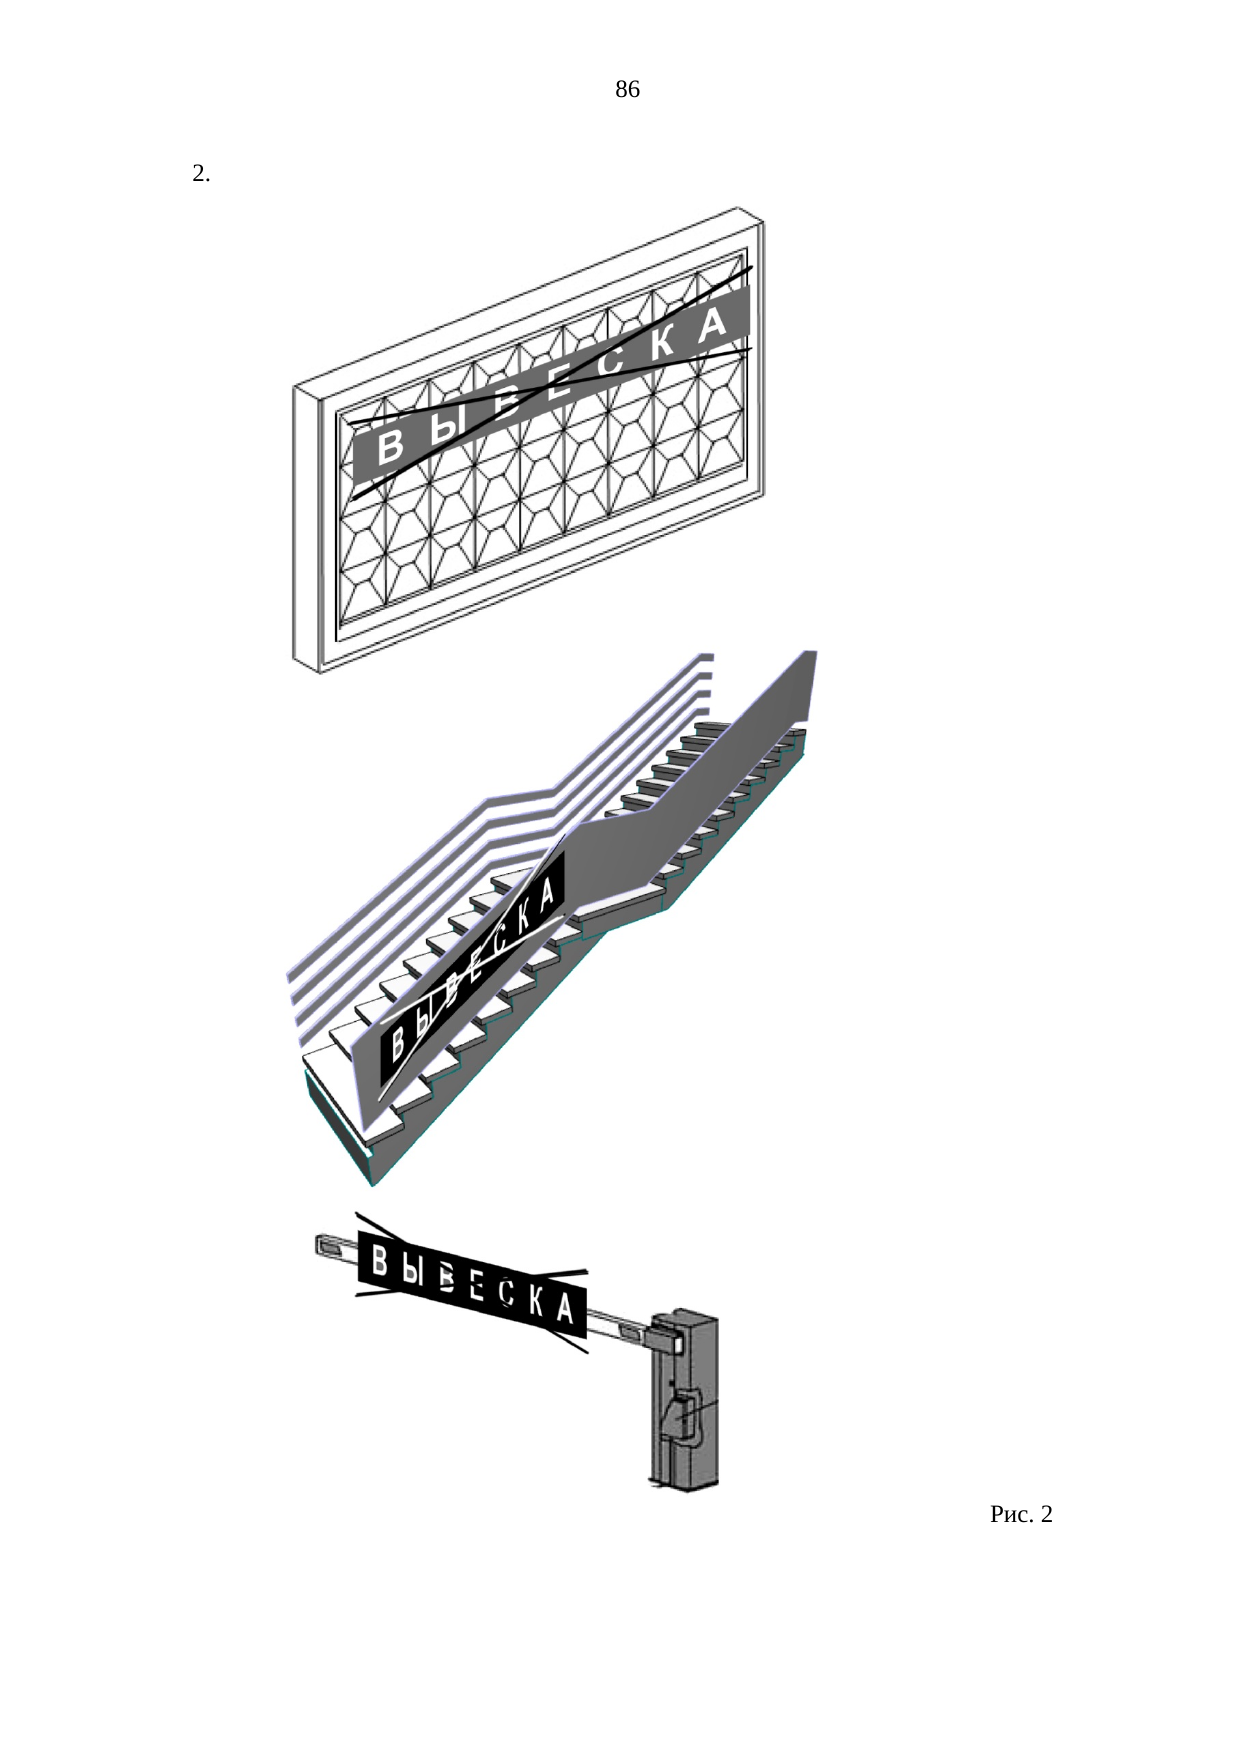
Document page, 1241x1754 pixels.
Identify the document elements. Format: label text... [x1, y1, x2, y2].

picture [251, 186, 839, 1498]
text Рис. 2 [103, 1498, 1152, 1528]
text 2. [103, 157, 1152, 187]
